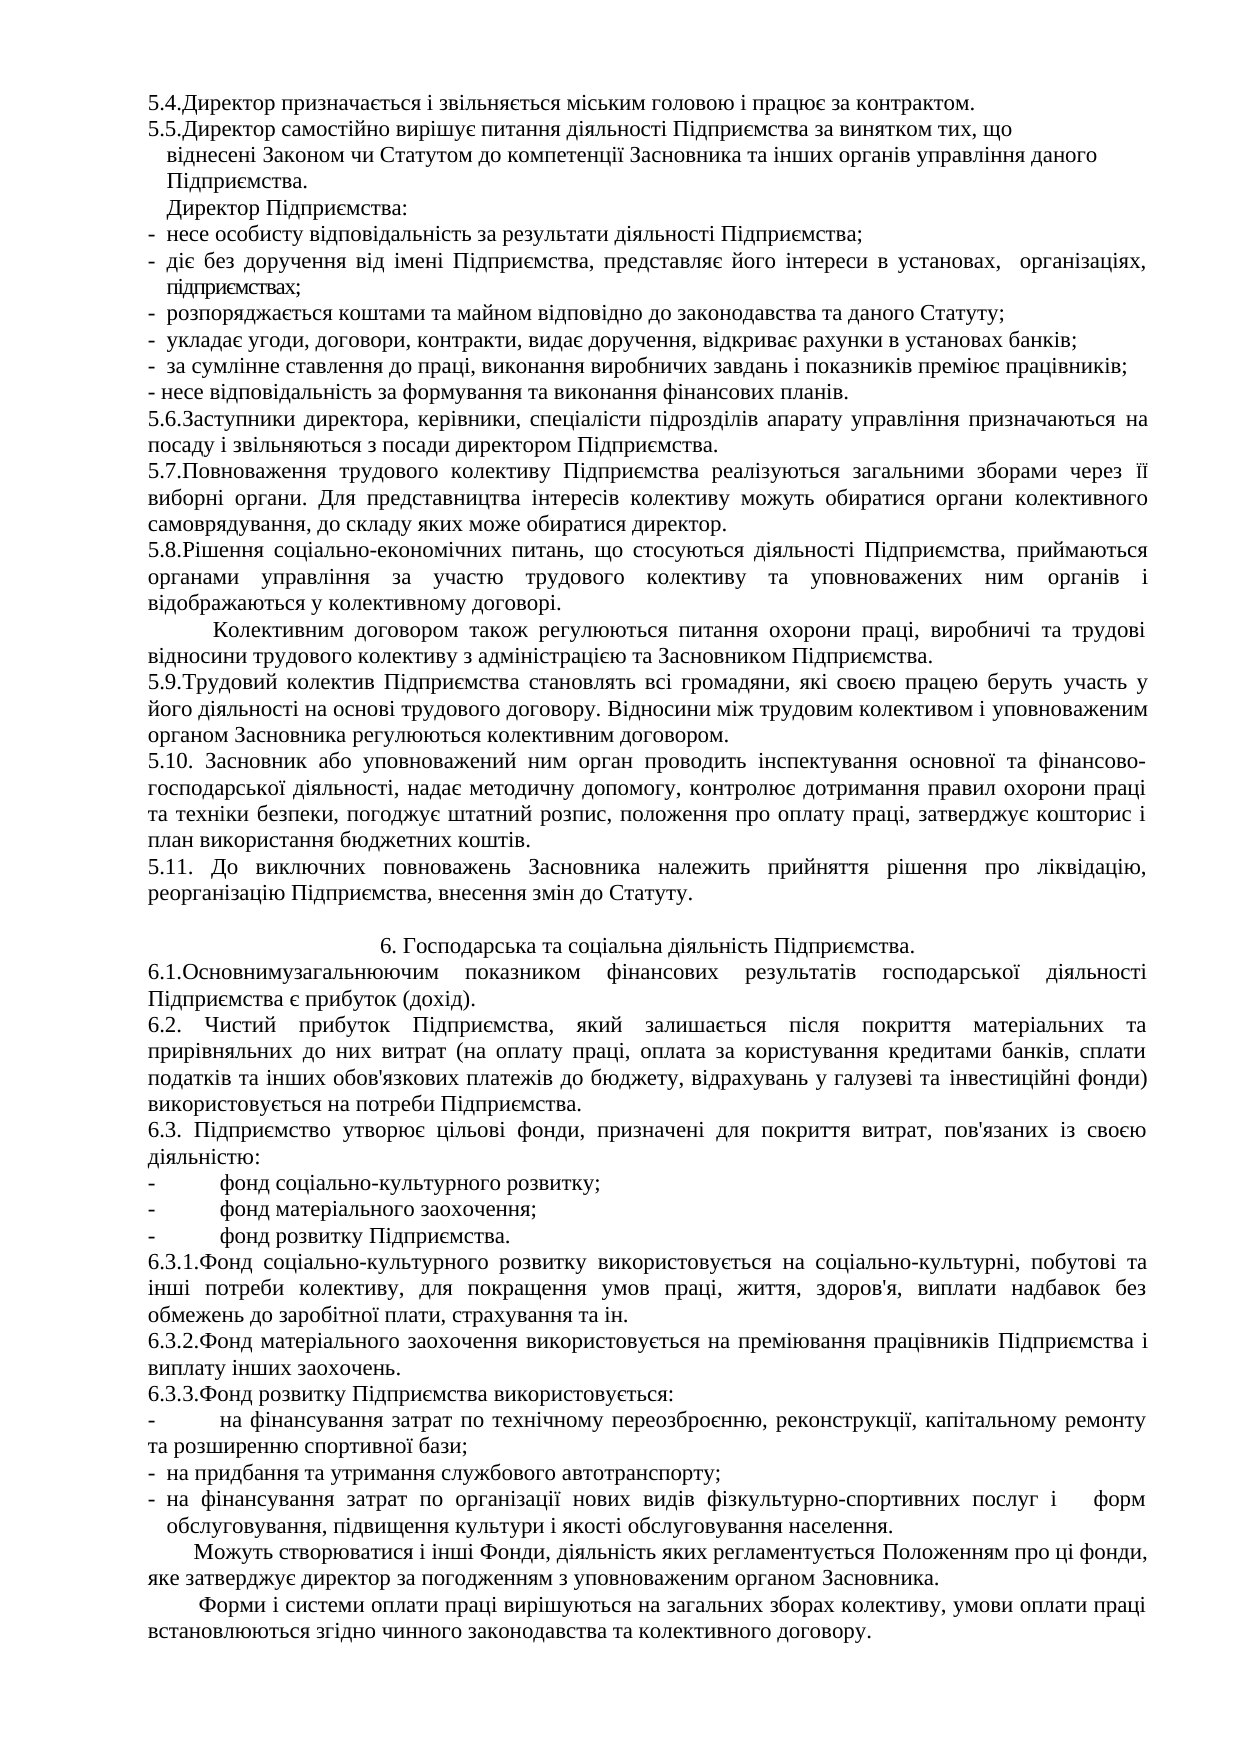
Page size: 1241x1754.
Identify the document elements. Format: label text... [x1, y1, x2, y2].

list фонд матеріального заохочення; [148, 1195, 1148, 1222]
text 5.7.Повноваження трудового колективу Підприємства реалізуються загальними зборами через її виборні органи. Для представництва інтересів колективу можуть обиратися органи колективного самоврядування, до складу яких може обиратися директор. [148, 457, 1148, 537]
text 5.8.Рішення соціально-економічних питань, що стосуються діяльності Підприємства, приймаються органами управління за участю трудового колективу та уповноважених ним органів і відображаються у колективному договорі. [148, 537, 1148, 616]
text 6.1.Основнимузагальнюючим показником фінансових результатів господарської діяльності Підприємства є прибуток (дохід). [148, 958, 1148, 1011]
list фонд розвитку Підприємства. [148, 1222, 1148, 1248]
text Можуть створюватися і інші Фонди, діяльність яких регламентується Положенням про ці фонди, яке затверджує директор за погодженням з уповноваженим органом Засновника. [148, 1538, 1148, 1591]
list за сумлінне ставлення до праці, виконання виробничих завдань і показників преміює працівників; [148, 352, 1148, 378]
text 5.5.Директор самостійно вирішує питання діяльності Підприємства за винятком тих, що [148, 115, 1148, 141]
text - несе відповідальність за формування та виконання фінансових планів. [148, 378, 1148, 405]
text 5.10. Засновник або уповноважений ним орган проводить інспектування основної та фінансово-господарської діяльності, надає методичну допомогу, контролює дотримання правил охорони праці та техніки безпеки, погоджує штатний розпис, положення про оплату праці, затверджує кошторис і план використання бюджетних коштів. [148, 747, 1148, 853]
text віднесені Законом чи Статутом до компетенції Засновника та інших органів управління даного [166, 141, 1148, 168]
text 6. Господарська та соціальна діяльність Підприємства. [148, 932, 1148, 958]
text 5.9.Трудовий колектив Підприємства становлять всі громадяни, які своєю працею беруть участь у його діяльності на основі трудового договору. Відносини між трудовим колективом і уповноваженим органом Засновника регулюються колективним договором. [148, 668, 1148, 747]
text 6.3.3.Фонд розвитку Підприємства використовується: [148, 1380, 1148, 1406]
text 6.3.1.Фонд соціально-культурного розвитку використовується на соціально-культурні, побутові та інші потреби колективу, для покращення умов праці, життя, здоров'я, виплати надбавок без обмежень до заробітної плати, страхування та ін. [148, 1248, 1148, 1327]
list на фінансування затрат по організації нових видів фізкультурно-спортивних послуг і форм обслуговування, підвищення культури і якості обслуговування населення. [148, 1485, 1148, 1538]
text 5.6.Заступники директора, керівники, спеціалісти підрозділів апарату управління призначаються на посаду і звільняються з посади директором Підприємства. [148, 405, 1148, 457]
text 5.11. До виключних повноважень Засновника належить прийняття рішення про ліквідацію, реорганізацію Підприємства, внесення змін до Статуту. [148, 853, 1148, 906]
list на фінансування затрат по технічному переозброєнню, реконструкції, капітальному ремонту та розширенню спортивної бази; [148, 1406, 1148, 1459]
text 6.2. Чистий прибуток Підприємства, який залишається після покриття матеріальних та прирівняльних до них витрат (на оплату праці, оплата за користування кредитами банків, сплати податків та інших обов'язкових платежів до бюджету, відрахувань у галузеві та інвестиційні фонди) використовується на потреби Підприємства. [148, 1011, 1148, 1116]
list на придбання та утримання службового автотранспорту; [148, 1459, 1148, 1485]
text Форми і системи оплати праці вирішуються на загальних зборах колективу, умови оплати праці встановлюються згідно чинного законодавства та колективного договору. [148, 1591, 1148, 1643]
text 5.4.Директор призначається і звільняється міським головою і працює за контрактом. [148, 88, 1148, 115]
text 6.3. Підприємство утворює цільові фонди, призначені для покриття витрат, пов'язаних із своєю діяльністю: [148, 1116, 1148, 1169]
list несе особисту відповідальність за результати діяльності Підприємства; [148, 220, 1148, 247]
text 6.3.2.Фонд матеріального заохочення використовується на преміювання працівників Підприємства і виплату інших заохочень. [148, 1327, 1148, 1380]
list укладає угоди, договори, контракти, видає доручення, відкриває рахунки в установах банків; [148, 326, 1148, 352]
text Колективним договором також регулюються питання охорони праці, виробничі та трудові відносини трудового колективу з адміністрацією та Засновником Підприємства. [148, 616, 1148, 668]
list фонд соціально-культурного розвитку; [148, 1169, 1148, 1195]
text Підприємства. [166, 168, 1148, 194]
text Директор Підприємства: [166, 194, 1148, 220]
list розпоряджається коштами та майном відповідно до законодавства та даного Статуту; [148, 299, 1148, 326]
list діє без доручення від імені Підприємства, представляє його інтереси в установах, організаціях, підприємствах; [148, 247, 1148, 299]
